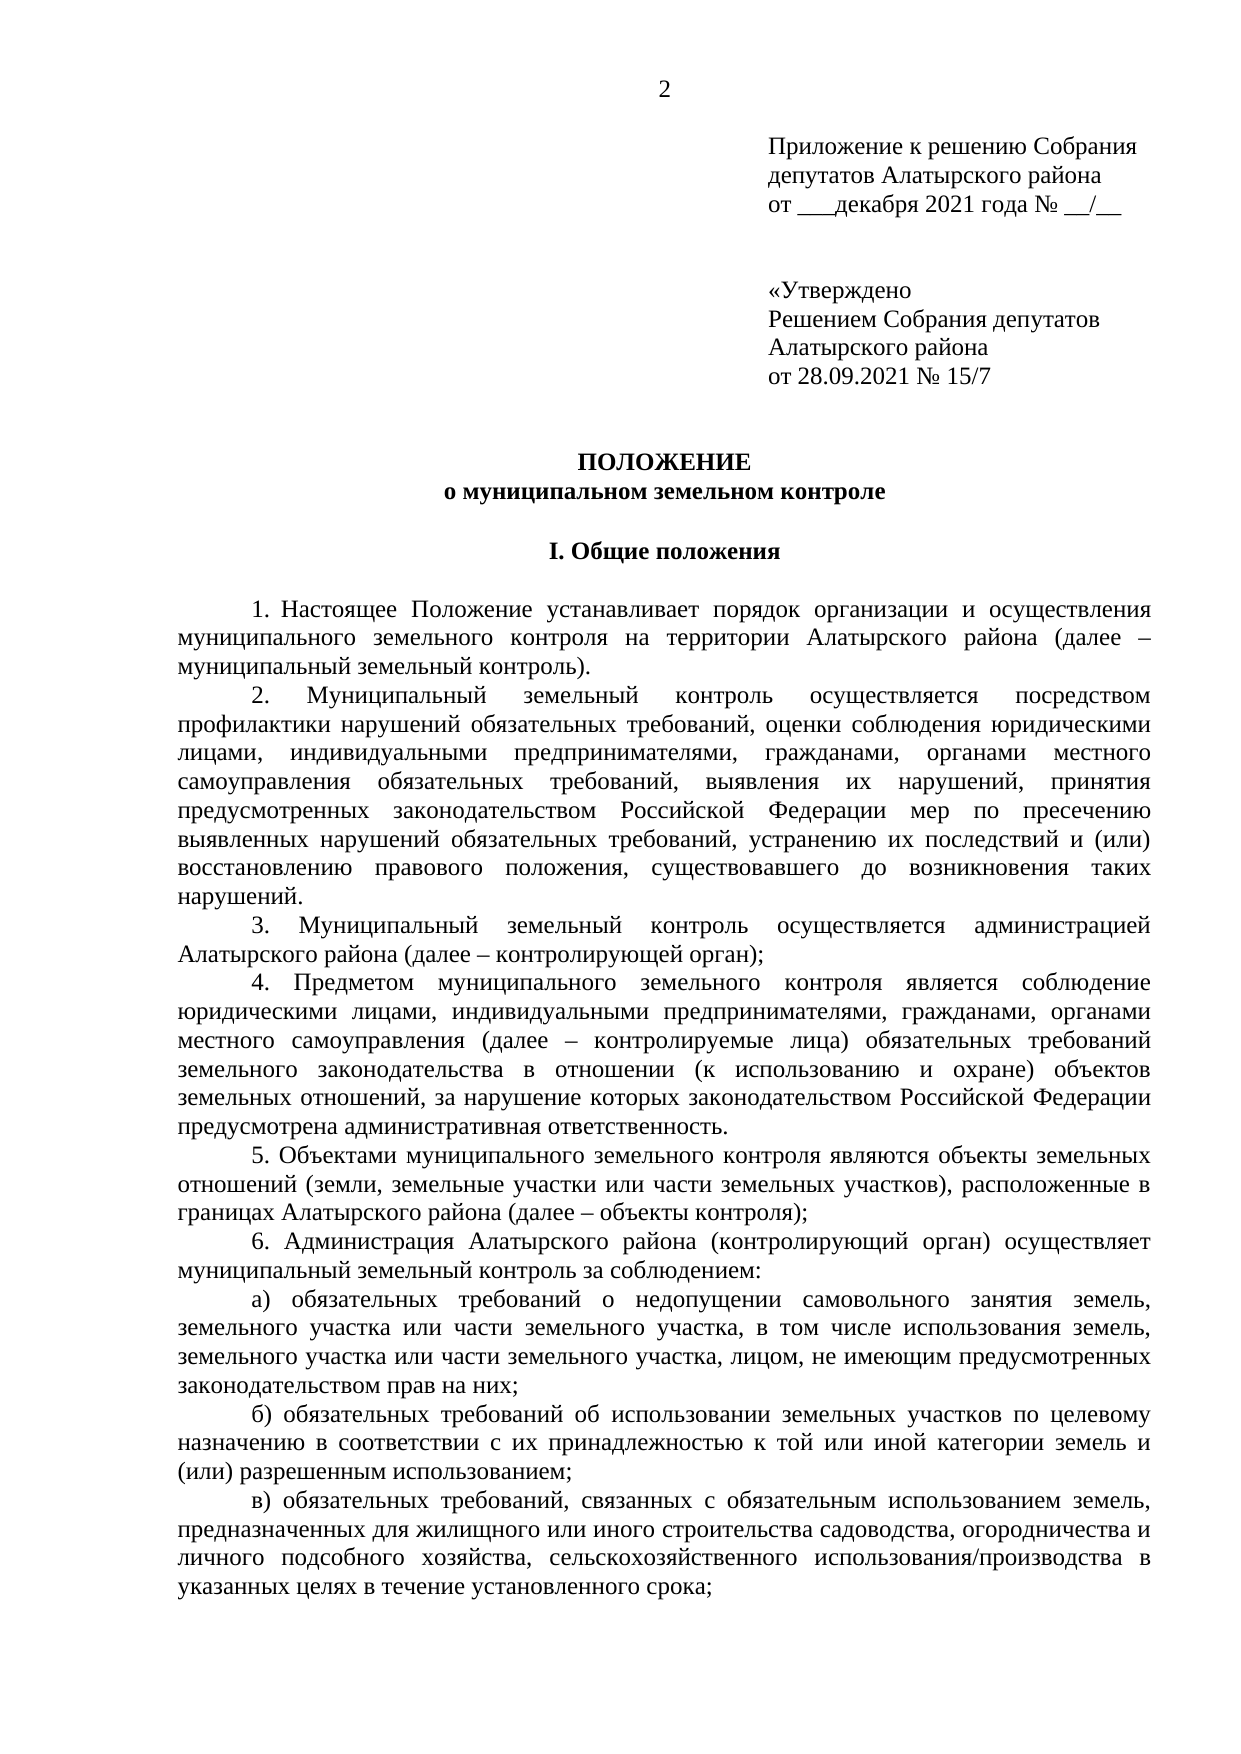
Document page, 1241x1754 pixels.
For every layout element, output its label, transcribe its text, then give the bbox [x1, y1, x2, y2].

text в) обязательных требований, связанных с обязательным использованием земель, предназначенных для жилищного или иного строительства садоводства, огородничества и личного подсобного хозяйства, сельскохозяйственного использования/производства в указанных целях в течение установленного срока; [177, 1485, 1152, 1600]
list Настоящее Положение устанавливает порядок организации и осуществления муниципального земельного контроля на территории Алатырского района (далее – муниципальный земельный контроль). [177, 594, 1152, 680]
text 6. Администрация Алатырского района (контролирующий орган) осуществляет муниципальный земельный контроль за соблюдением: [177, 1226, 1152, 1284]
text Приложение к решению Собрания депутатов Алатырского района [768, 131, 1152, 189]
text Решением Собрания депутатов [768, 304, 1152, 332]
text 5. Объектами муниципального земельного контроля являются объекты земельных отношений (земли, земельные участки или части земельных участков), расположенные в границах Алатырского района (далее – объекты контроля); [177, 1140, 1152, 1226]
text б) обязательных требований об использовании земельных участков по целевому назначению в соответствии с их принадлежностью к той или иной категории земель и (или) разрешенным использованием; [177, 1399, 1152, 1485]
text «Утверждено [768, 275, 1152, 304]
text о муниципальном земельном контроле [177, 476, 1152, 505]
text ПОЛОЖЕНИЕ [177, 447, 1152, 476]
text I. Общие положения [177, 536, 1152, 565]
text Алатырского района [768, 332, 1152, 361]
text 4. Предметом муниципального земельного контроля является соблюдение юридическими лицами, индивидуальными предпринимателями, гражданами, органами местного самоуправления (далее – контролируемые лица) обязательных требований земельного законодательства в отношении (к использованию и охране) объектов земельных отношений, за нарушение которых законодательством Российской Федерации предусмотрена административная ответственность. [177, 967, 1152, 1140]
text 3. Муниципальный земельный контроль осуществляется администрацией Алатырского района (далее – контролирующей орган); [177, 910, 1152, 967]
list 2. Муниципальный земельный контроль осуществляется посредством профилактики нарушений обязательных требований, оценки соблюдения юридическими лицами, индивидуальными предпринимателями, гражданами, органами местного самоуправления обязательных требований, выявления их нарушений, принятия предусмотренных законодательством Российской Федерации мер по пресечению выявленных нарушений обязательных требований, устранению их последствий и (или) восстановлению правового положения, существовавшего до возникновения таких нарушений. [177, 680, 1152, 910]
text от ___декабря 2021 года № __/__ [768, 189, 1152, 217]
text от 28.09.2021 № 15/7 [768, 361, 1152, 390]
text а) обязательных требований о недопущении самовольного занятия земель, земельного участка или части земельного участка, в том числе использования земель, земельного участка или части земельного участка, лицом, не имеющим предусмотренных законодательством прав на них; [177, 1284, 1152, 1399]
